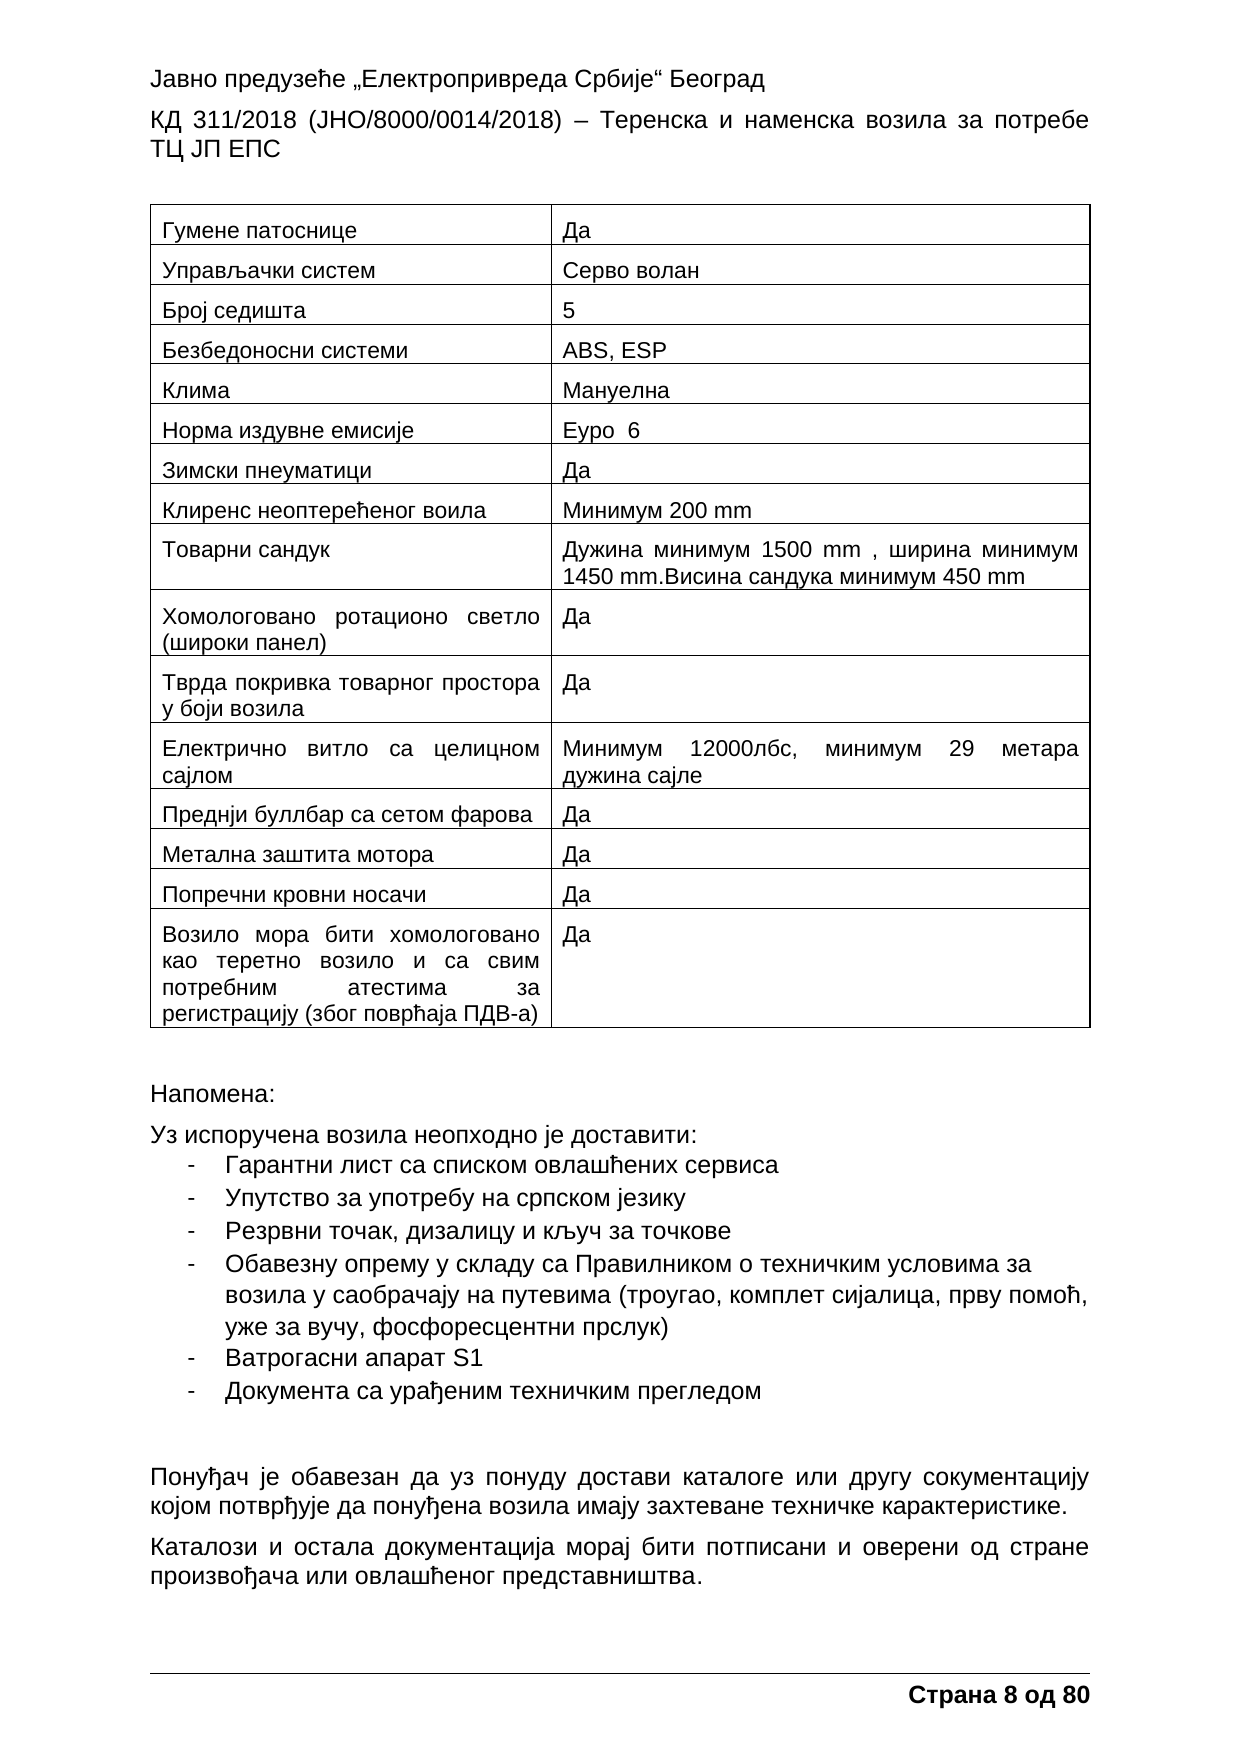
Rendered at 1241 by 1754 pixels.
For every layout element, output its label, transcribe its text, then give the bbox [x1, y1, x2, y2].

table_cell Хомологовано ротационо светло (широки панел) [151, 590, 551, 655]
table_cell Гумене патоснице [151, 205, 551, 244]
table_cell 5 [552, 285, 1089, 323]
table_cell Да [552, 789, 1089, 828]
text Каталози и остала документација морај бити потписани и оверени од стране произвођача или овлашћеног представништва. [150, 1532, 1090, 1590]
table_cell Метална заштита мотора [151, 829, 551, 868]
table_cell Управљачки систем [151, 245, 551, 283]
table_cell Минимум 12000лбс, минимум 29 метара дужина сајле [552, 723, 1089, 788]
table_cell Возило мора бити хомологовано као теретно возило и са свим потребним атестима за регистрацију (због поврћаја ПДВ-а) [151, 909, 551, 1027]
text Напомена: [150, 1079, 1090, 1108]
table_cell Тврда покривка товарног простора у боји возила [151, 656, 551, 722]
text Уз испоручена возила неопходно је доставити: [150, 1120, 1090, 1149]
table_cell Зимски пнеуматици [151, 444, 551, 483]
table_cell Товарни сандук [151, 524, 551, 589]
table_cell Да [552, 656, 1089, 722]
list Упутство за употребу на српском језику [187, 1182, 1090, 1212]
table_cell Број седишта [151, 285, 551, 323]
table_cell Клима [151, 364, 551, 403]
table_cell Да [552, 909, 1089, 1027]
table_cell Дужина минимум 1500 mm , ширина минимум 1450 mm.Висина сандука минимум 450 mm [552, 524, 1089, 589]
table_cell Безбедоносни системи [151, 325, 551, 363]
list Гарантни лист са списком овлашћених сервиса [187, 1149, 1090, 1179]
table_cell Да [552, 829, 1089, 868]
text Понуђач је обавезан да уз понуду достави каталоге или другу сокументацију којом потврђује да понуђена возила имају захтеване техничке карактеристике. [150, 1462, 1090, 1520]
table_cell Да [552, 205, 1089, 244]
table_cell ABS, ESP [552, 325, 1089, 363]
table_cell Да [552, 444, 1089, 483]
table_cell Електрично витло са целицном сајлом [151, 723, 551, 788]
table_cell Да [552, 869, 1089, 908]
list Обавезну опрему у складу са Правилником о техничким условима за возила у саобрачају на путевима (троугао, комплет сијалица, прву помоћ, уже за вучу, фосфоресцентни прслук) [187, 1248, 1090, 1340]
table_cell Мануелна [552, 364, 1089, 403]
table_cell Да [552, 590, 1089, 655]
table_cell Норма издувне емисије [151, 404, 551, 443]
list Ватрогасни апарат S1 [187, 1343, 1090, 1373]
table_cell Минимум 200 mm [552, 484, 1089, 523]
table_cell Попречни кровни носачи [151, 869, 551, 908]
table_cell Серво волан [552, 245, 1089, 283]
list Документа са урађеним техничким прегледом [187, 1376, 1090, 1406]
table_cell Клиренс неоптерећеног воила [151, 484, 551, 523]
list Резрвни точак, дизалицу и кључ за точкове [187, 1215, 1090, 1245]
table_cell Еуро 6 [552, 404, 1089, 443]
table_cell Преднји буллбар са сетом фарова [151, 789, 551, 828]
